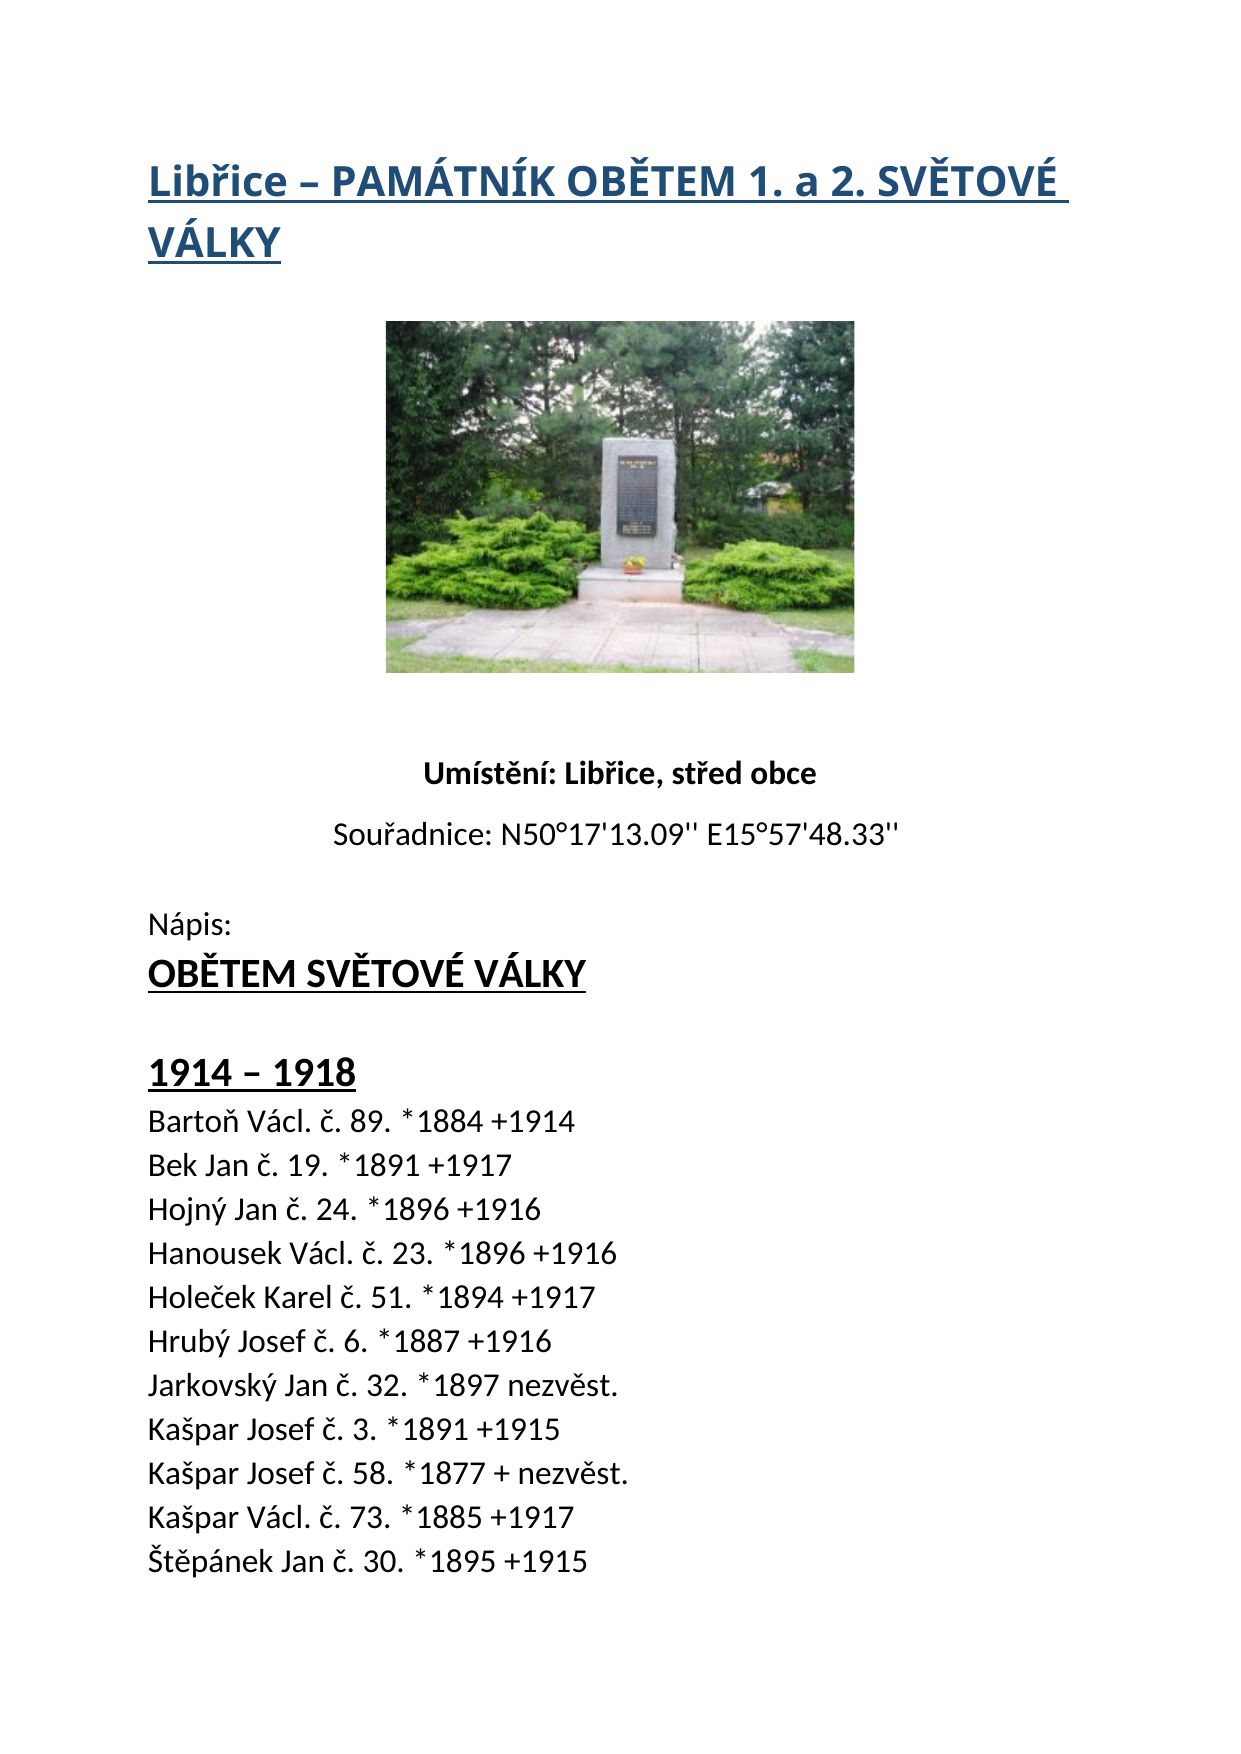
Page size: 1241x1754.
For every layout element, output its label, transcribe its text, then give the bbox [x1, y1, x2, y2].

text Souřadnice: N50°17'13.09'' E15°57'48.33'' [148, 813, 1093, 884]
picture [385, 321, 855, 673]
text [148, 903, 1093, 1581]
text Umístění: Libřice, střed obce [148, 752, 1093, 793]
subtitle Libřice – PAMÁTNÍK OBĚTEM 1. a 2. SVĚTOVÉ VÁLKY [148, 152, 1093, 270]
